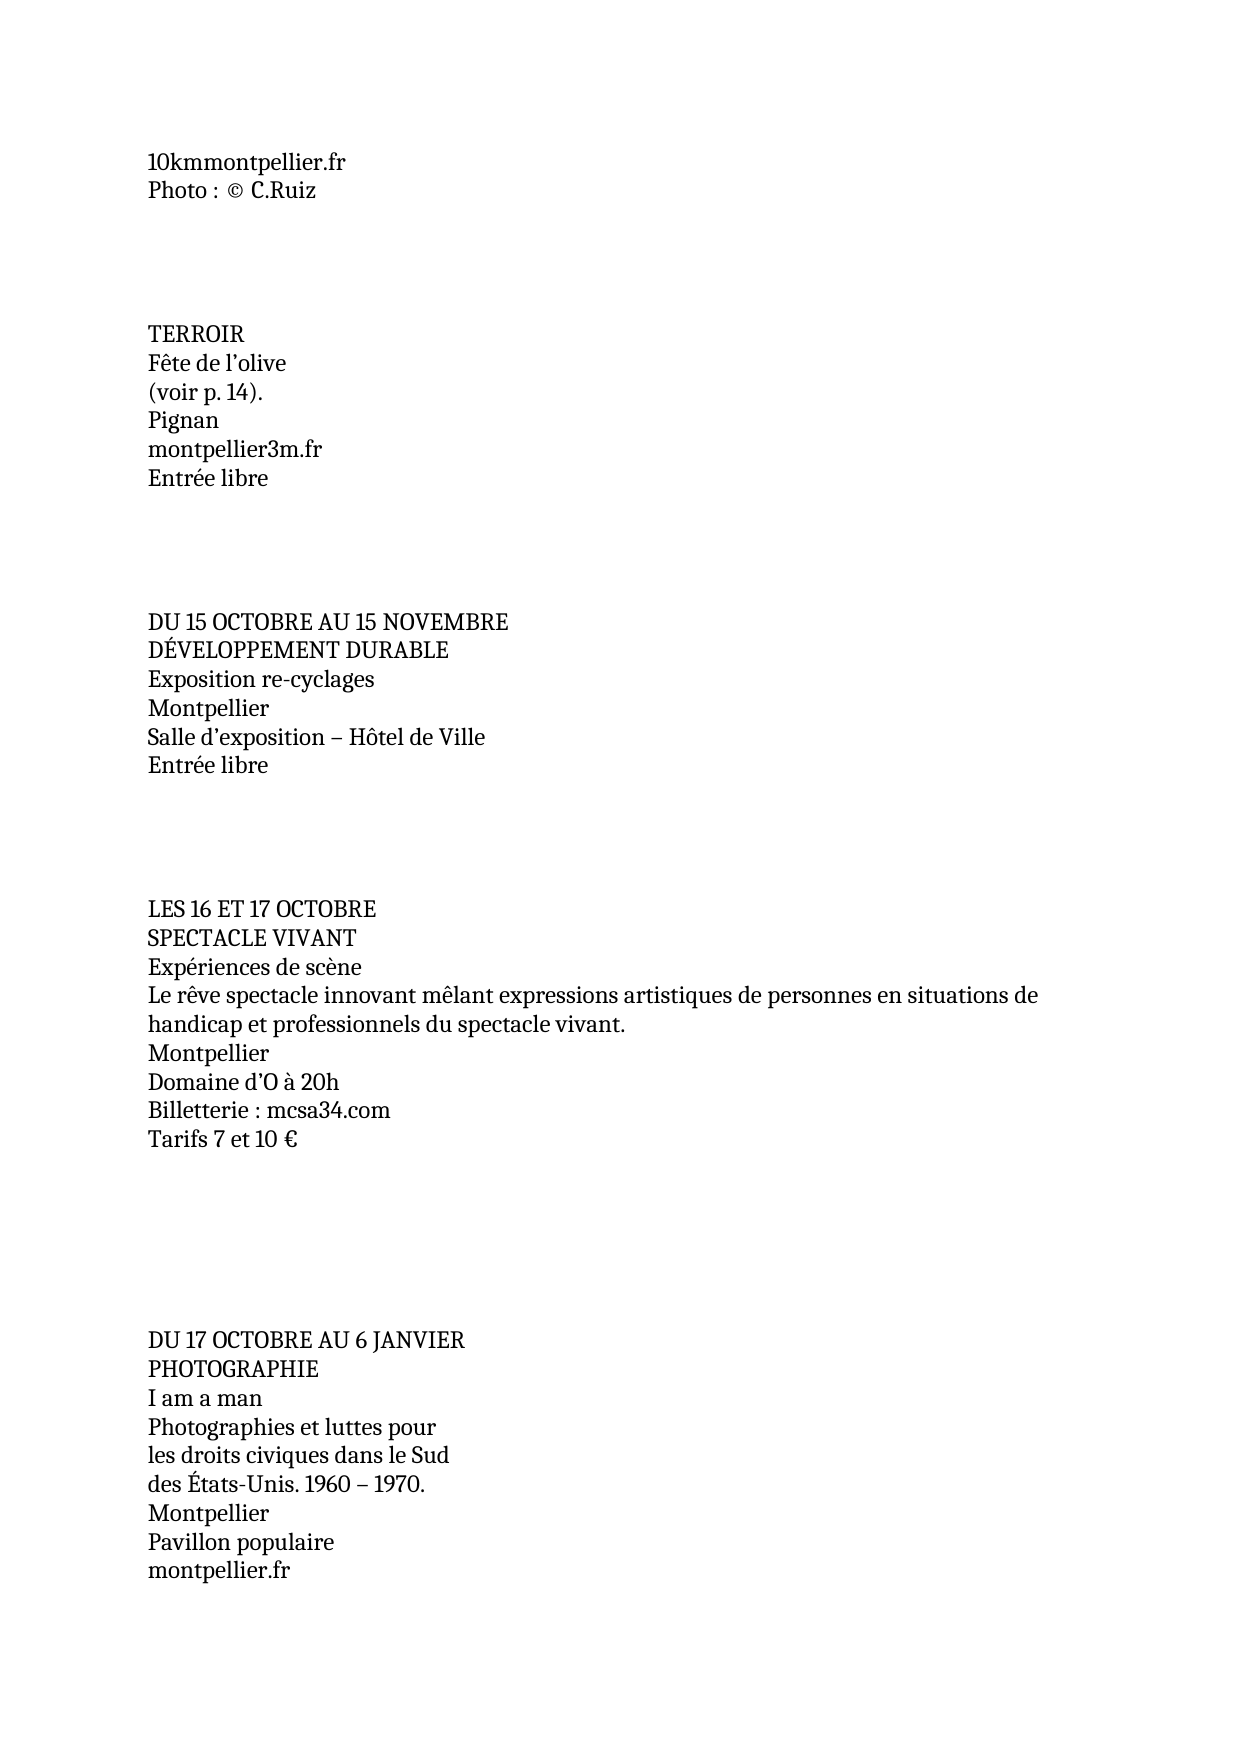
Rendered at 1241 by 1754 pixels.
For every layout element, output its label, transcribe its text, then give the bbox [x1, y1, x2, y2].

text DÉVELOPPEMENT DURABLE [148, 636, 1093, 665]
text DU 15 OCTOBRE AU 15 NOVEMBRE [148, 608, 1093, 636]
text Entrée libre [148, 751, 1093, 780]
text DU 17 OCTOBRE AU 6 JANVIER [148, 1326, 1093, 1355]
text Exposition re-cyclages [148, 665, 1093, 694]
text SPECTACLE VIVANT [148, 924, 1093, 953]
text montpellier.fr [148, 1556, 1093, 1585]
text Billetterie : mcsa34.com [148, 1096, 1093, 1125]
text montpellier3m.fr [148, 435, 1093, 464]
text Le rêve spectacle innovant mêlant expressions artistiques de personnes en situations de handicap et professionnels du spectacle vivant. [148, 981, 1093, 1039]
text Fête de l’olive [148, 349, 1093, 378]
text (voir p. 14). [148, 378, 1093, 406]
text Tarifs 7 et 10 € [148, 1125, 1093, 1154]
text Photographies et luttes pour les droits civiques dans le Sud des États-Unis. 1960 – 1970. [148, 1413, 1093, 1499]
text Expériences de scène [148, 953, 1093, 981]
text Pavillon populaire [148, 1528, 1093, 1556]
text Entrée libre [148, 464, 1093, 493]
text PHOTOGRAPHIE [148, 1355, 1093, 1384]
text I am a man [148, 1384, 1093, 1413]
text Montpellier [148, 1499, 1093, 1528]
text Montpellier [148, 694, 1093, 723]
text 10kmmontpellier.fr [148, 148, 1093, 176]
text Salle d’exposition – Hôtel de Ville [148, 723, 1093, 751]
text TERROIR [148, 320, 1093, 349]
text Montpellier [148, 1039, 1093, 1068]
text Domaine d’O à 20h [148, 1068, 1093, 1096]
text Photo : © C.Ruiz [148, 176, 1093, 205]
text Pignan [148, 406, 1093, 435]
text LES 16 ET 17 OCTOBRE [148, 895, 1093, 924]
